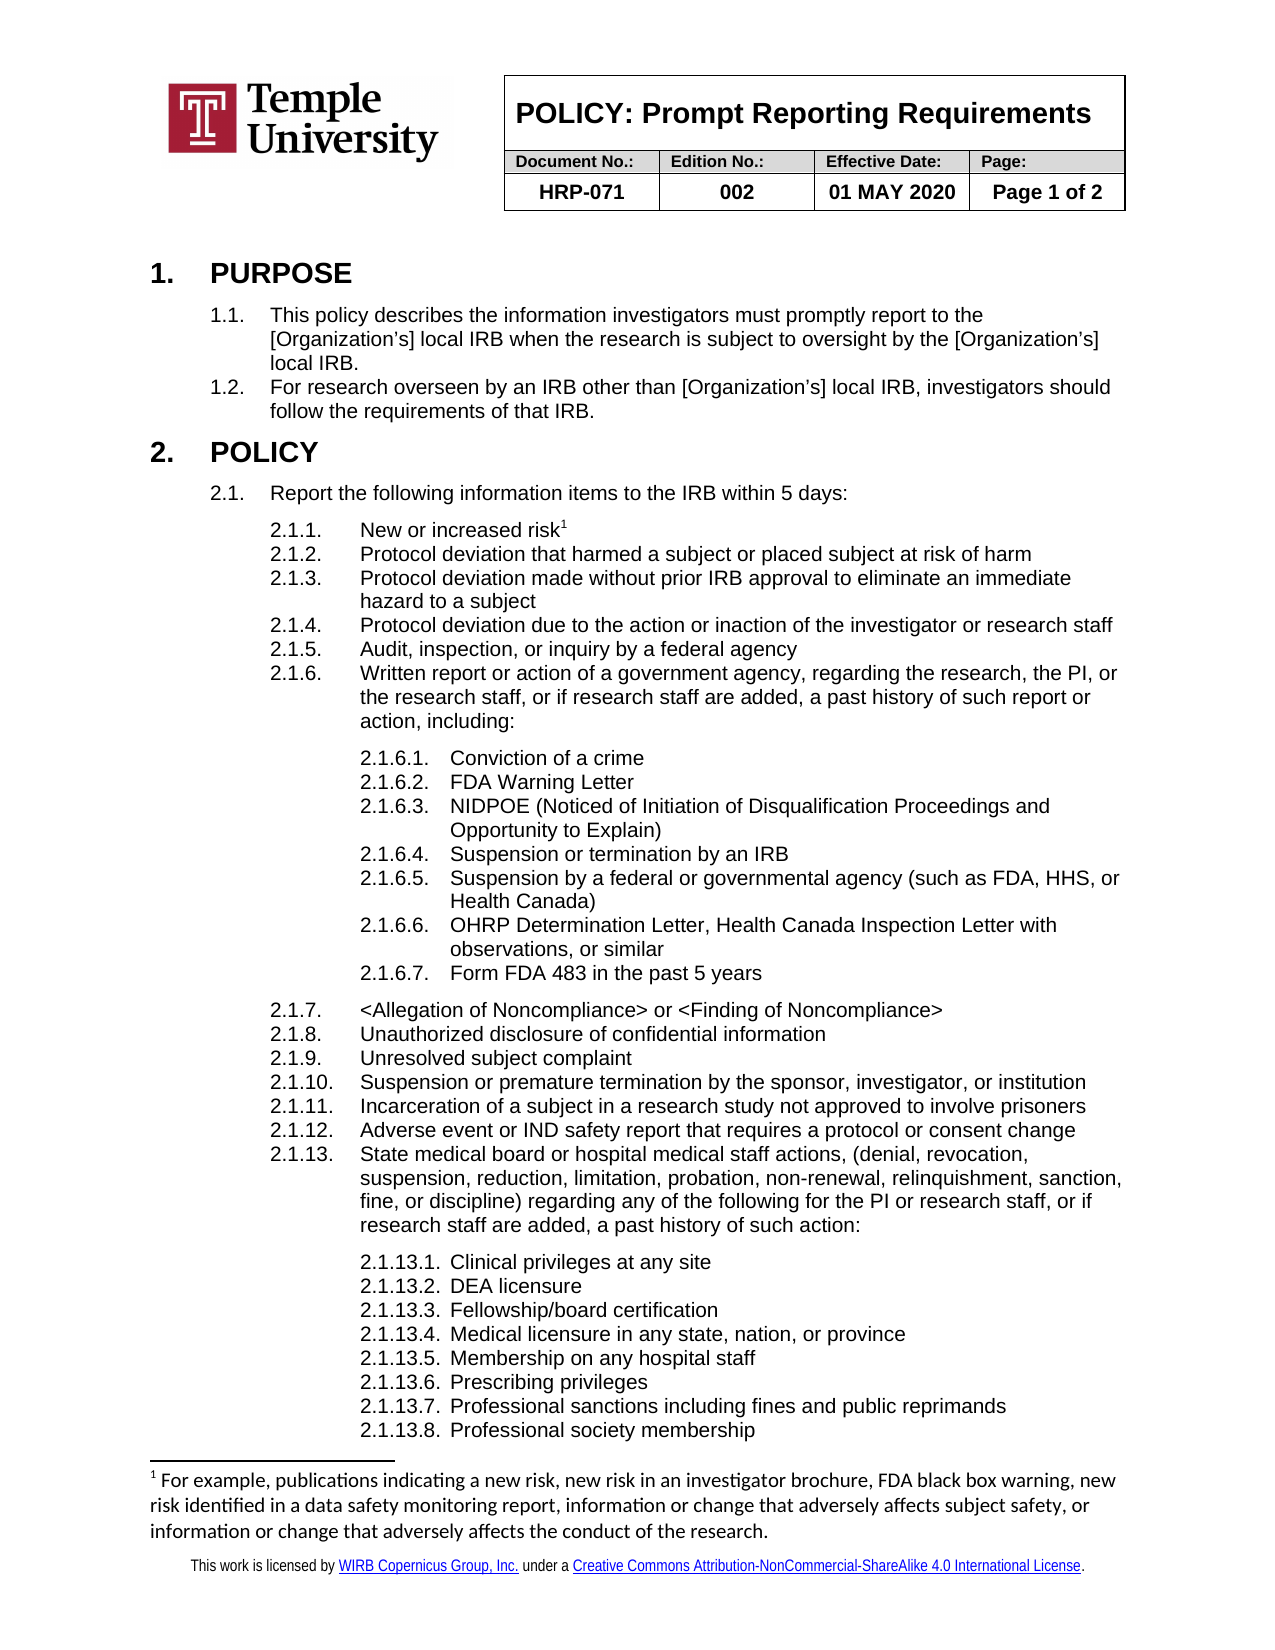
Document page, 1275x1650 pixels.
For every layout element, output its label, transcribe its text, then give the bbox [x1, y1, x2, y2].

list Conviction of a crime [360, 746, 1125, 769]
list Incarceration of a subject in a research study not approved to involve prisoners [270, 1093, 1125, 1117]
picture [161, 76, 454, 169]
list New or increased risk [270, 517, 1125, 541]
list Professional sanctions including fines and public reprimands [360, 1393, 1125, 1417]
list OHRP Determination Letter, Health Canada Inspection Letter with observations, or similar [360, 913, 1125, 961]
list Professional society membership [360, 1417, 1125, 1441]
list Protocol deviation that harmed a subject or placed subject at risk of harm [270, 541, 1125, 565]
list Unresolved subject complaint [270, 1046, 1125, 1069]
list Protocol deviation due to the action or inaction of the investigator or research staff [270, 613, 1125, 637]
list Suspension or termination by an IRB [360, 841, 1125, 865]
list Report the following information items to the IRB within 5 days: [210, 481, 1125, 505]
list <Allegation of Noncompliance> or <Finding of Noncompliance> [270, 998, 1125, 1022]
list Suspension by a federal or governmental agency (such as FDA, HHS, or Health Canada) [360, 865, 1125, 913]
list POLICY [150, 435, 1125, 468]
list Unauthorized disclosure of confidential information [270, 1022, 1125, 1046]
list State medical board or hospital medical staff actions, (denial, revocation, suspension, reduction, limitation, probation, non-renewal, relinquishment, sanction, fine, or discipline) regarding any of the following for the PI or research staff, or if research staff are added, a past history of such action: [270, 1141, 1125, 1237]
list Suspension or premature termination by the sponsor, investigator, or institution [270, 1069, 1125, 1093]
list Membership on any hospital staff [360, 1346, 1125, 1369]
list Written report or action of a government agency, regarding the research, the PI, or the research staff, or if research staff are added, a past history of such report or action, including: [270, 661, 1125, 733]
list Clinical privileges at any site [360, 1250, 1125, 1274]
list For research overseen by an IRB other than [Organization’s] local IRB, investigators should follow the requirements of that IRB. [210, 374, 1125, 422]
list Protocol deviation made without prior IRB approval to eliminate an immediate hazard to a subject [270, 565, 1125, 613]
list This policy describes the information investigators must promptly report to the [Organization’s] local IRB when the research is subject to oversight by the [Organization’s] local IRB. [210, 303, 1125, 374]
list PURPOSE [150, 257, 1125, 290]
list Adverse event or IND safety report that requires a protocol or consent change [270, 1117, 1125, 1141]
list FDA Warning Letter [360, 769, 1125, 793]
list DEA licensure [360, 1274, 1125, 1298]
list Fellowship/board certification [360, 1298, 1125, 1322]
list Medical licensure in any state, nation, or province [360, 1322, 1125, 1346]
list Prescribing privileges [360, 1369, 1125, 1393]
list NIDPOE (Noticed of Initiation of Disqualification Proceedings and Opportunity to Explain) [360, 793, 1125, 841]
list Audit, inspection, or inquiry by a federal agency [270, 637, 1125, 661]
list Form FDA 483 in the past 5 years [360, 961, 1125, 985]
